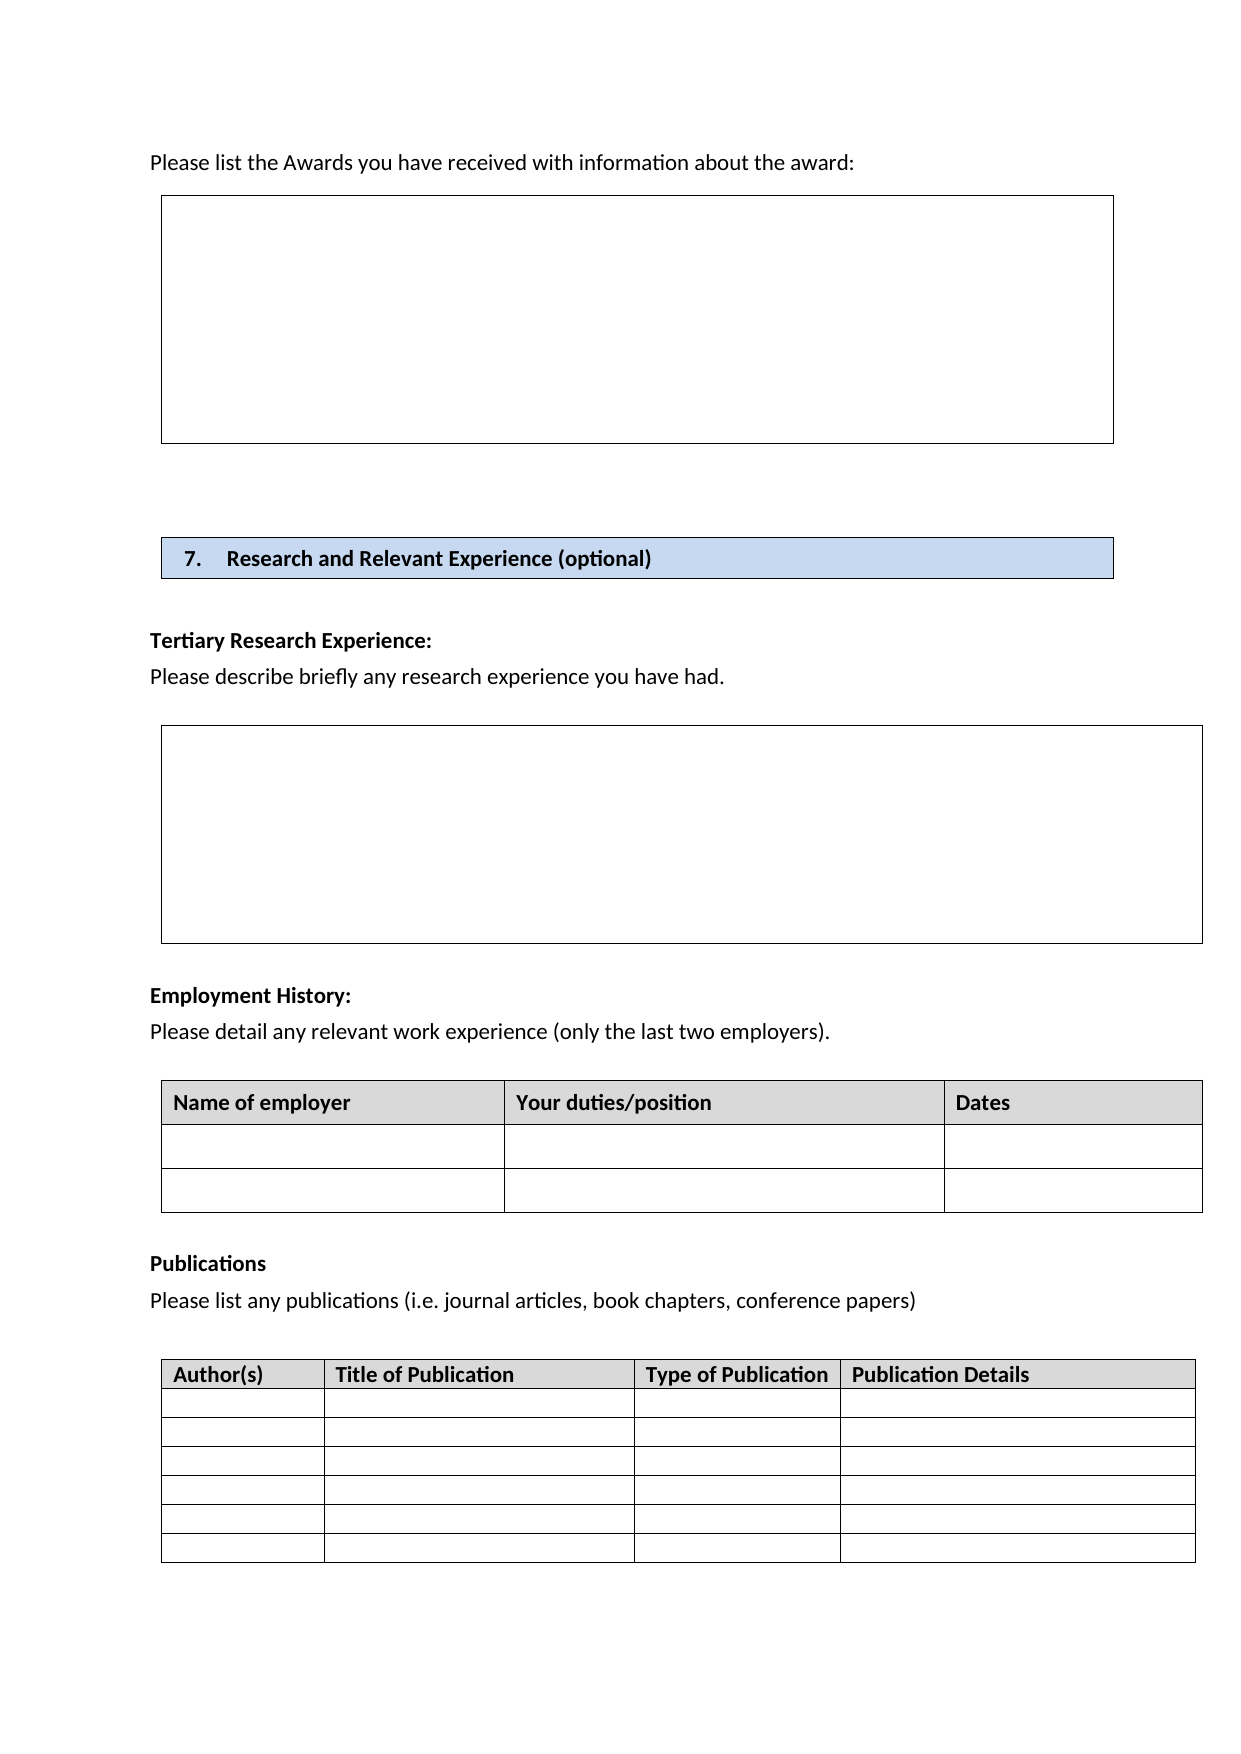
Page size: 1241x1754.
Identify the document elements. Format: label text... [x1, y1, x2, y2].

table_cell [162, 1169, 504, 1212]
table_cell [162, 1125, 504, 1168]
table_header Research and Relevant Experience (optional) [162, 538, 1113, 578]
table_cell [635, 1418, 840, 1446]
text Employment History: [150, 981, 1090, 1009]
table_header Publication Details [841, 1360, 1195, 1388]
table_cell [325, 1476, 634, 1504]
table_cell [841, 1476, 1195, 1504]
text Please detail any relevant work experience (only the last two employers). [150, 1017, 1081, 1045]
table_cell [325, 1534, 634, 1562]
table_cell [505, 1125, 944, 1168]
table_header Name of employer [162, 1081, 504, 1124]
table_cell [162, 1534, 324, 1562]
table_cell [635, 1505, 840, 1533]
table_header [162, 726, 1202, 943]
table_cell [635, 1534, 840, 1562]
table_cell [841, 1534, 1195, 1562]
text Publications [150, 1249, 1090, 1277]
table_header Type of Publication [635, 1360, 840, 1388]
table_cell [162, 1418, 324, 1446]
table_cell [635, 1476, 840, 1504]
table_cell [162, 1476, 324, 1504]
table_cell [841, 1447, 1195, 1475]
text Tertiary Research Experience: [150, 626, 1090, 654]
table_header Title of Publication [325, 1360, 634, 1388]
table_cell [945, 1125, 1202, 1168]
table_cell [325, 1389, 634, 1417]
table_cell [162, 1505, 324, 1533]
table_cell [841, 1505, 1195, 1533]
text Please list any publications (i.e. journal articles, book chapters, conference papers) [150, 1286, 1090, 1314]
table_header Author(s) [162, 1360, 324, 1388]
table_cell [325, 1447, 634, 1475]
table_cell [162, 1389, 324, 1417]
table_cell [635, 1389, 840, 1417]
table_cell [162, 1447, 324, 1475]
text Please list the Awards you have received with information about the award: [150, 148, 1082, 176]
text Please describe briefly any research experience you have had. [150, 662, 1090, 690]
table_header [162, 196, 1113, 442]
table_cell [945, 1169, 1202, 1212]
table_header Your duties/position [505, 1081, 944, 1124]
table_cell [325, 1505, 634, 1533]
table_cell [635, 1447, 840, 1475]
table_cell [325, 1418, 634, 1446]
table_cell [841, 1389, 1195, 1417]
table_header Dates [945, 1081, 1202, 1124]
table_cell [841, 1418, 1195, 1446]
table_cell [505, 1169, 944, 1212]
